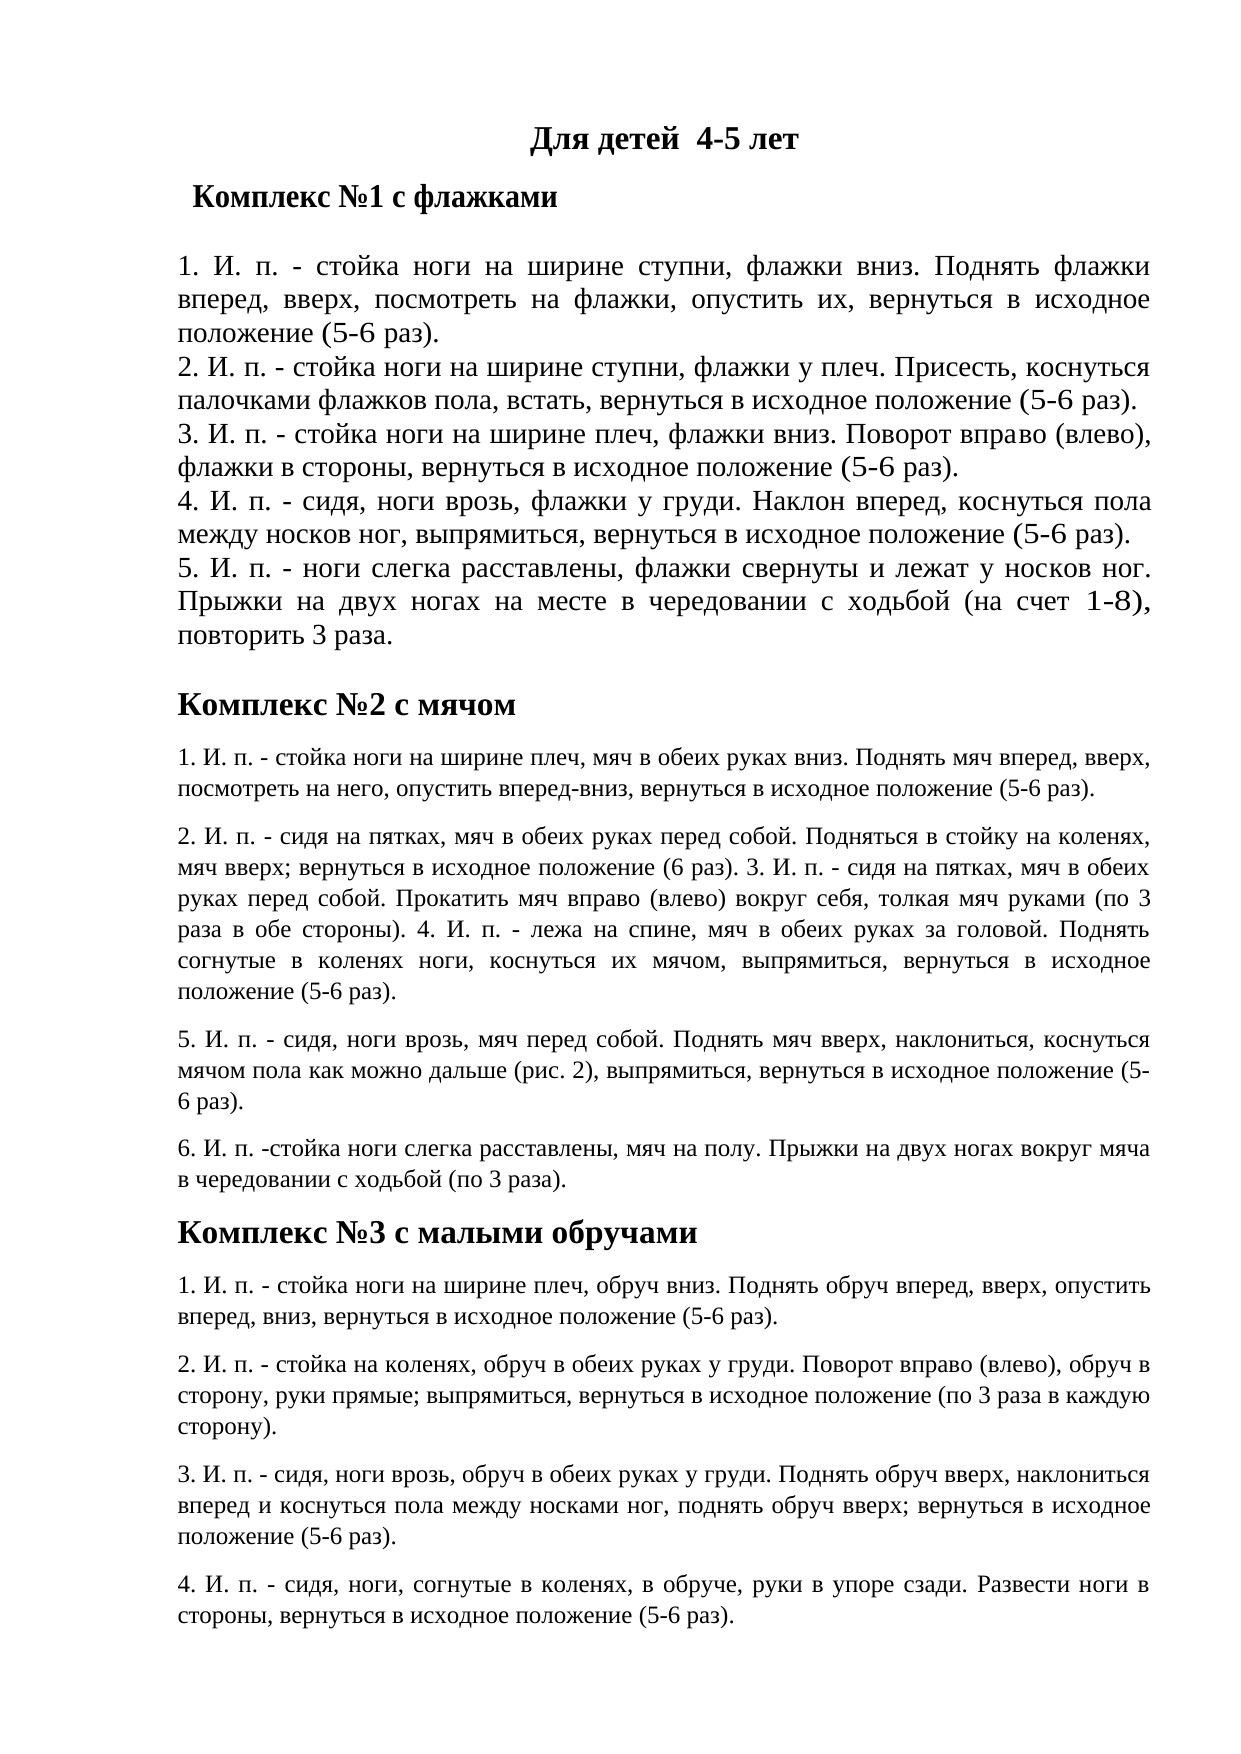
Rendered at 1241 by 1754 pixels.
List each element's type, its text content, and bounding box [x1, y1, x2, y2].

text 2. И. п. - сидя на пятках, мяч в обеих руках перед собой. Подняться в стойку на коленях, мяч вверх; вернуться в исходное положение (6 раз). 3. И. п. - сидя на пятках, мяч в обеих руках перед собой. Прокатить мяч вправо (влево) вокруг себя, толкая мяч руками (по 3 раза в обе стороны). 4. И. п. - лежа на спине, мяч в обеих руках за головой. Поднять согнутые в коленях ноги, коснуться их мячом, выпрямиться, вернуться в исходное положение (5-6 раз). [177, 821, 1152, 1005]
text Комплекс №2 с мячом [177, 684, 1152, 722]
text 5. И. п. - сидя, ноги врозь, мяч перед собой. Поднять мяч вверх, наклониться, коснуться мячом пола как можно дальше (рис. 2), выпрямиться, вернуться в исходное положение (5-6 раз). [177, 1024, 1152, 1114]
text 3. И. п. - сидя, ноги врозь, обруч в обеих руках у груди. Поднять обруч вверх, наклониться вперед и коснуться пола между носками ног, поднять обруч вверх; вернуться в исходное положение (5-6 раз). [177, 1459, 1152, 1550]
text Для детей 4-5 лет [177, 118, 1152, 156]
text 3. И. п. - стойка ноги на ширине плеч, флажки вниз. Поворот вправо (влево), флажки в стороны, вернуться в исходное положение (5-6 раз). [177, 416, 1152, 483]
text Комплекс №3 с малыми обручами [177, 1212, 1152, 1251]
text 5. И. п. - ноги слегка расставлены, флажки свернуты и лежат у носков ног. Прыжки на двух ногах на месте в чередовании с ходьбой (на счет 1-8), повторить 3 раза. [177, 550, 1152, 651]
text 1. И. п. - стойка ноги на ширине плеч, обруч вниз. Поднять обруч вперед, вверх, опустить вперед, вниз, вернуться в исходное положение (5-6 раз). [177, 1270, 1152, 1330]
text 6. И. п. -стойка ноги слегка расставлены, мяч на полу. Прыжки на двух ногах вокруг мяча в чередовании с ходьбой (по 3 раза). [177, 1133, 1152, 1193]
text 1. И. п. - стойка ноги на ширине ступни, флажки вниз. Поднять флажки вперед, вверх, посмотреть на флажки, опустить их, вернуться в исходное положение (5-6 раз). [177, 248, 1152, 349]
text 4. И. п. - сидя, ноги, согнутые в коленях, в обруче, руки в упоре сзади. Развести ноги в стороны, вернуться в исходное положение (5-6 раз). [177, 1569, 1152, 1628]
text 1. И. п. - стойка ноги на ширине плеч, мяч в обеих руках вниз. Поднять мяч вперед, вверх, посмотреть на него, опустить вперед-вниз, вернуться в исходное положение (5-6 раз). [177, 742, 1152, 802]
text Комплекс №1 с флажками [177, 176, 1152, 214]
text 4. И. п. - сидя, ноги врозь, флажки у груди. Наклон вперед, коснуться пола между носков ног, выпрямиться, вернуться в исходное положение (5-6 раз). [177, 483, 1152, 550]
text 2. И. п. - стойка ноги на ширине ступни, флажки у плеч. Присесть, коснуться палочками флажков пола, встать, вернуться в исходное положение (5-6 раз). [177, 349, 1152, 416]
text 2. И. п. - стойка на коленях, обруч в обеих руках у груди. Поворот вправо (влево), обруч в сторону, руки прямые; выпрямиться, вернуться в исходное положение (по 3 раза в каждую сторону). [177, 1349, 1152, 1440]
